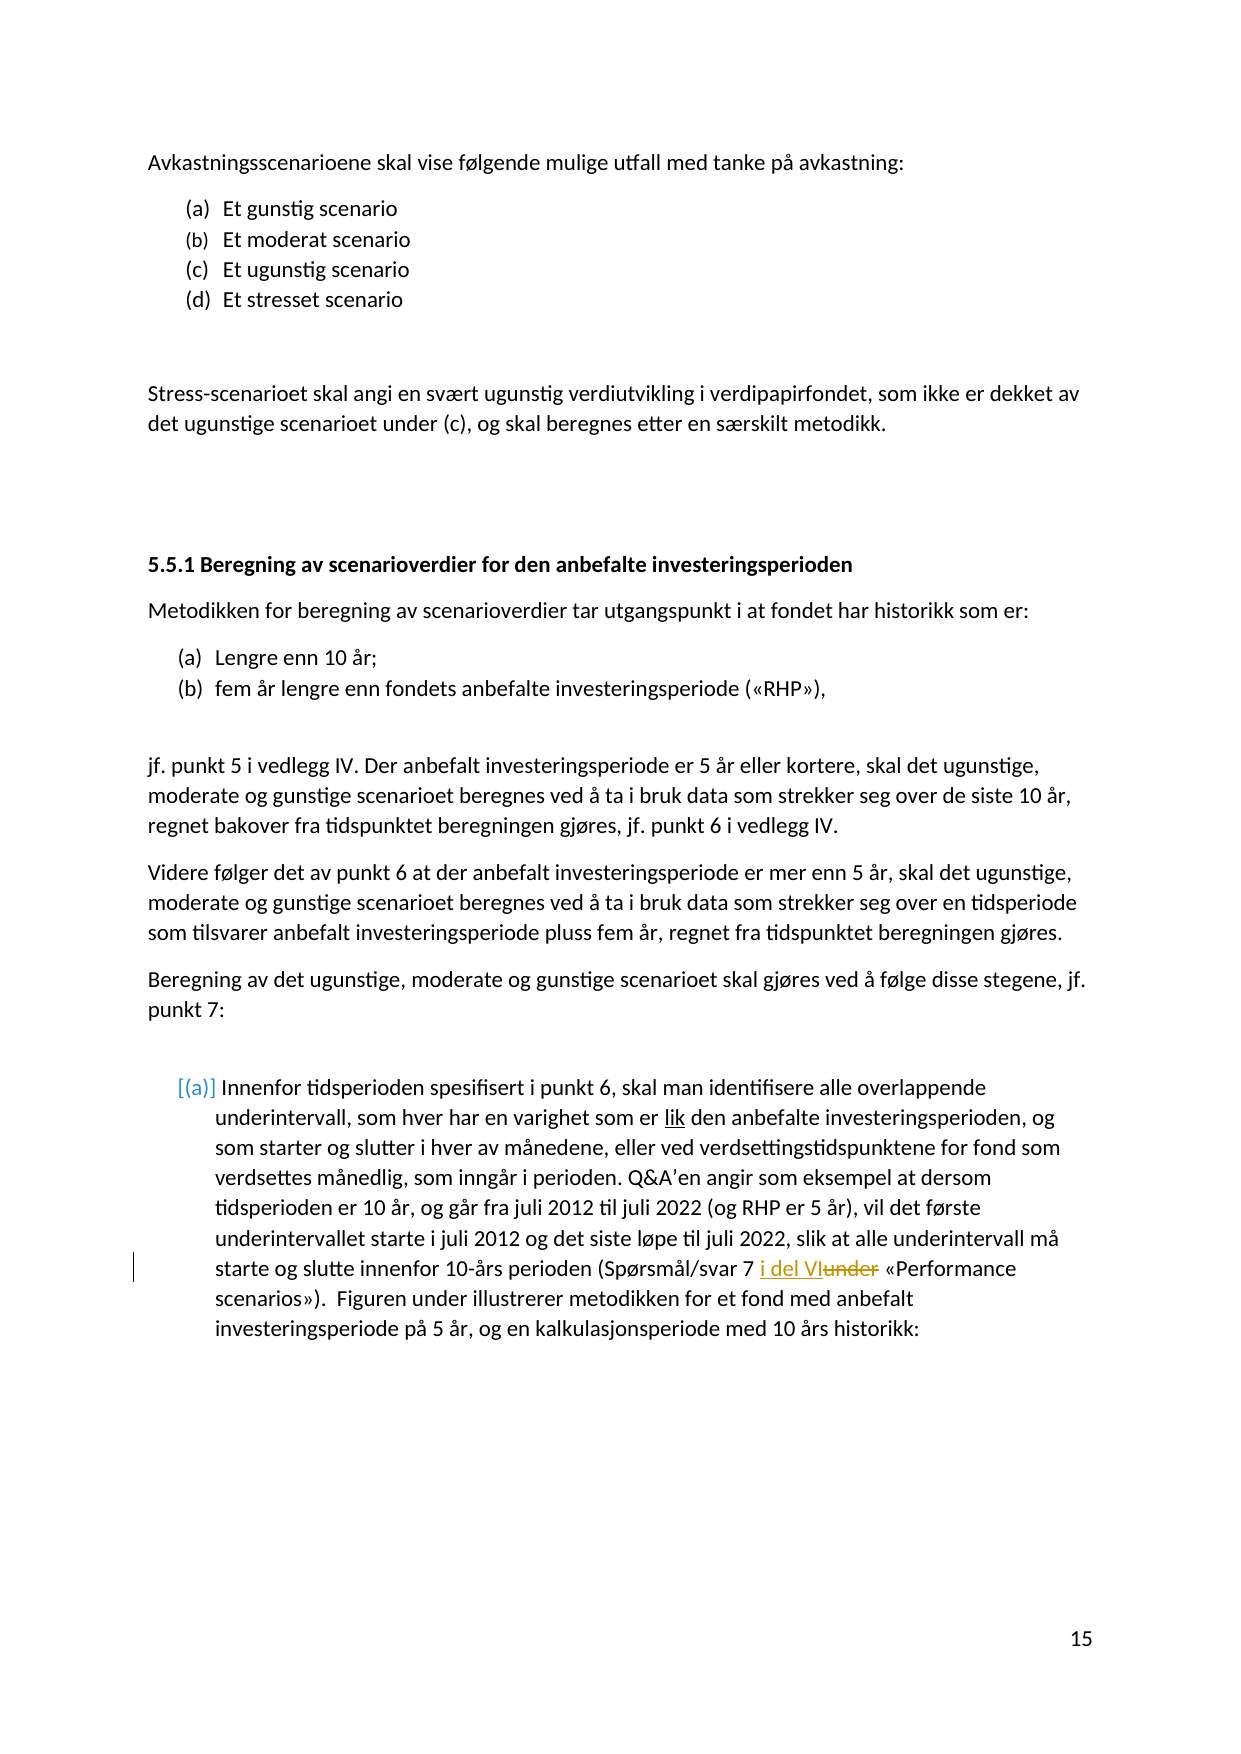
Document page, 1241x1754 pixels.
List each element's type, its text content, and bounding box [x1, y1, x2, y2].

text Beregning av det ugunstige, moderate og gunstige scenarioet skal gjøres ved å følge disse stegene, jf. punkt 7: [148, 965, 1093, 1023]
text Videre følger det av punkt 6 at der anbefalt investeringsperiode er mer enn 5 år, skal det ugunstige, moderate og gunstige scenarioet beregnes ved å ta i bruk data som strekker seg over en tidsperiode som tilsvarer anbefalt investeringsperiode pluss fem år, regnet fra tidspunktet beregningen gjøres. [148, 858, 1093, 946]
list Et stresset scenario [185, 285, 1093, 313]
text Metodikken for beregning av scenarioverdier tar utgangspunkt i at fondet har historikk som er: [148, 597, 1093, 624]
list Lengre enn 10 år; [177, 643, 1093, 671]
text Stress-scenarioet skal angi en svært ugunstig verdiutvikling i verdipapirfondet, som ikke er dekket av det ugunstige scenarioet under (c), og skal beregnes etter en særskilt metodikk. [148, 379, 1093, 437]
list Et moderat scenario [185, 225, 1093, 253]
list fem år lengre enn fondets anbefalte investeringsperiode («RHP»), [177, 674, 1093, 702]
text 5.5.1 Beregning av scenarioverdier for den anbefalte investeringsperioden [148, 550, 1093, 578]
text jf. punkt 5 i vedlegg IV. Der anbefalt investeringsperiode er 5 år eller kortere, skal det ugunstige, moderate og gunstige scenarioet beregnes ved å ta i bruk data som strekker seg over de siste 10 år, regnet bakover fra tidspunktet beregningen gjøres, jf. punkt 6 i vedlegg IV. [148, 751, 1093, 839]
list Et ugunstig scenario [185, 255, 1093, 283]
list Innenfor tidsperioden spesifisert i punkt 6, skal man identifisere alle overlappende underintervall, som hver har en varighet som er lik den anbefalte investeringsperioden, og som starter og slutter i hver av månedene, eller ved verdsettingstidspunktene for fond som verdsettes månedlig, som inngår i perioden. Q&A’en angir som eksempel at dersom tidsperioden er 10 år, og går fra juli 2012 til juli 2022 (og RHP er 5 år), vil det første underintervallet starte i juli 2012 og det siste løpe til juli 2022, slik at alle underintervall må starte og slutte innenfor 10-års perioden (Spørsmål/svar 7 «Performance scenarios»). Figuren under illustrerer metodikken for et fond med anbefalt investeringsperiode på 5 år, og en kalkulasjonsperiode med 10 års historikk: [177, 1073, 1093, 1342]
list Et gunstig scenario [185, 194, 1093, 222]
text Avkastningsscenarioene skal vise følgende mulige utfall med tanke på avkastning: [148, 148, 1093, 176]
